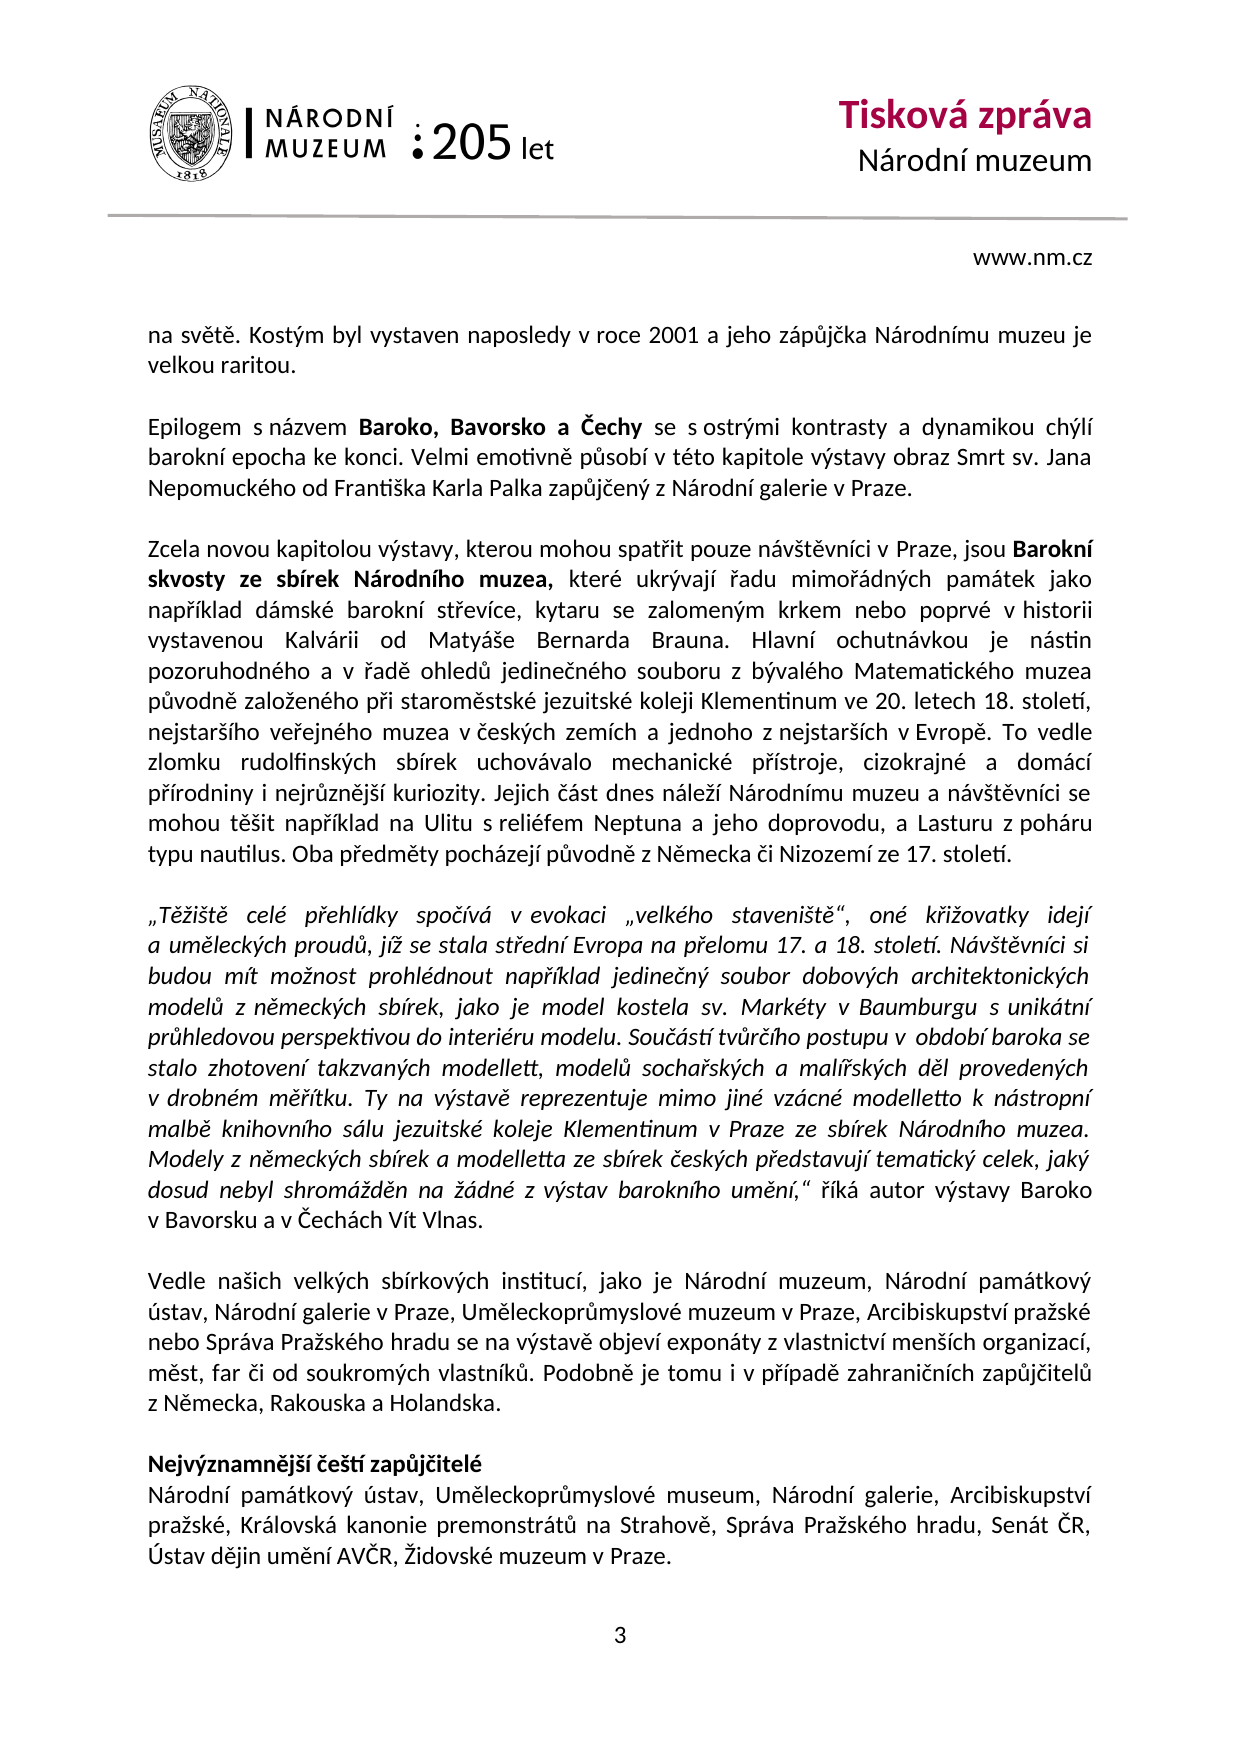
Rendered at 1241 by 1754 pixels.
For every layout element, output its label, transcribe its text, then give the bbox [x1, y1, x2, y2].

text „Těžiště celé přehlídky spočívá v evokaci „velkého staveniště“, oné křižovatky idejí a uměleckých proudů, jíž se stala střední Evropa na přelomu 17. a 18. století. Návštěvníci si budou mít možnost prohlédnout například jedinečný soubor dobových architektonických modelů z německých sbírek, jako je model kostela sv. Markéty v Baumburgu s unikátní průhledovou perspektivou do interiéru modelu. Součástí tvůrčího postupu v období baroka se stalo zhotovení takzvaných modellett, modelů sochařských a malířských děl provedených v drobném měřítku. Ty na výstavě reprezentuje mimo jiné vzácné modelletto k nástropní malbě knihovního sálu jezuitské koleje Klementinum v Praze ze sbírek Národního muzea. Modely z německých sbírek a modelletta ze sbírek českých představují tematický celek, jaký dosud nebyl shromážděn na žádné z výstav barokního umění,“ říká autor výstavy Baroko v Bavorsku a v Čechách Vít Vlnas. [148, 899, 1093, 1235]
text Zcela novou kapitolou výstavy, kterou mohou spatřit pouze návštěvníci v Praze, jsou Barokní skvosty ze sbírek Národního muzea, které ukrývají řadu mimořádných památek jako například dámské barokní střevíce, kytaru se zalomeným krkem nebo poprvé v historii vystavenou Kalvárii od Matyáše Bernarda Brauna. Hlavní ochutnávkou je nástin pozoruhodného a v řadě ohledů jedinečného souboru z bývalého Matematického muzea původně založeného při staroměstské jezuitské koleji Klementinum ve 20. letech 18. století, nejstaršího veřejného muzea v českých zemích a jednoho z nejstarších v Evropě. To vedle zlomku rudolfinských sbírek uchovávalo mechanické přístroje, cizokrajné a domácí přírodniny i nejrůznější kuriozity. Jejich část dnes náleží Národnímu muzeu a návštěvníci se mohou těšit například na Ulitu s reliéfem Neptuna a jeho doprovodu, a Lasturu z poháru typu nautilus. Oba předměty pocházejí původně z Německa či Nizozemí ze 17. století. [148, 533, 1093, 868]
text Nejvýznamnější čeští zapůjčitelé [148, 1448, 1093, 1479]
text Epilogem s názvem Baroko, Bavorsko a Čechy se s ostrými kontrasty a dynamikou chýlí barokní epocha ke konci. Velmi emotivně působí v této kapitole výstavy obraz Smrt sv. Jana Nepomuckého od Františka Karla Palka zapůjčený z Národní galerie v Praze. [148, 411, 1093, 502]
picture [139, 74, 570, 193]
text Vedle našich velkých sbírkových institucí, jako je Národní muzeum, Národní památkový ústav, Národní galerie v Praze, Uměleckoprůmyslové muzeum v Praze, Arcibiskupství pražské nebo Správa Pražského hradu se na výstavě objeví exponáty z vlastnictví menších organizací, měst, far či od soukromých vlastníků. Podobně je tomu i v případě zahraničních zapůjčitelů z Německa, Rakouska a Holandska. [148, 1265, 1093, 1418]
text Národní památkový ústav, Uměleckoprůmyslové museum, Národní galerie, Arcibiskupství pražské, Královská kanonie premonstrátů na Strahově, Správa Pražského hradu, Senát ČR, Ústav dějin umění AVČR, Židovské muzeum v Praze. [148, 1479, 1093, 1571]
